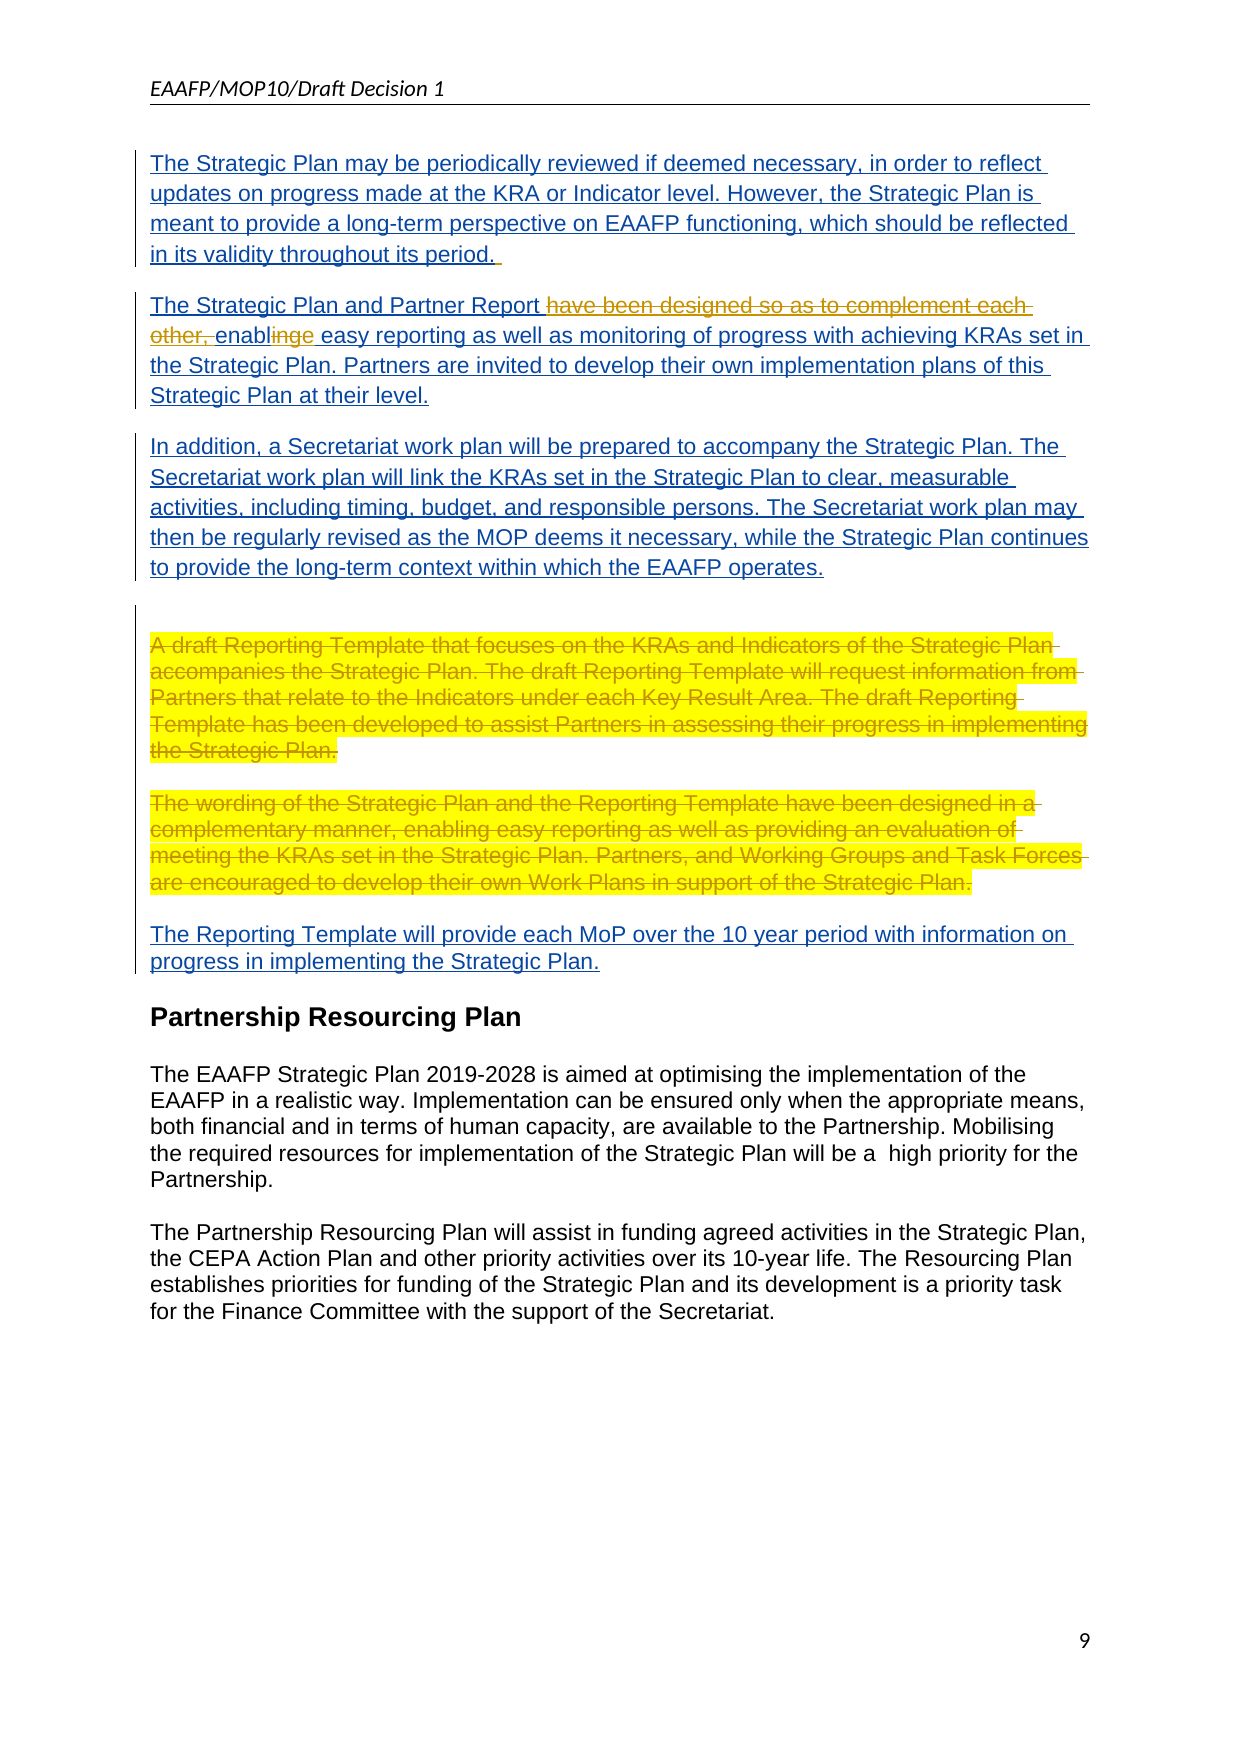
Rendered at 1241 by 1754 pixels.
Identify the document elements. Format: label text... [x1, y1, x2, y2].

text Partnership Resourcing Plan [150, 1001, 1090, 1032]
text The EAAFP Strategic Plan 2019-2028 is aimed at optimising the implementation of the EAAFP in a realistic way. Implementation can be ensured only when the appropriate means, both financial and in terms of human capacity, are available to the Partnership. Mobilising the required resources for implementation of the Strategic Plan will be a high priority for the Partnership. [150, 1061, 1090, 1192]
text The Partnership Resourcing Plan will assist in funding agreed activities in the Strategic Plan, the CEPA Action Plan and other priority activities over its 10-year life. The Resourcing Plan establishes priorities for funding of the Strategic Plan and its development is a priority task for the Finance Committee with the support of the Secretariat. [150, 1219, 1090, 1324]
